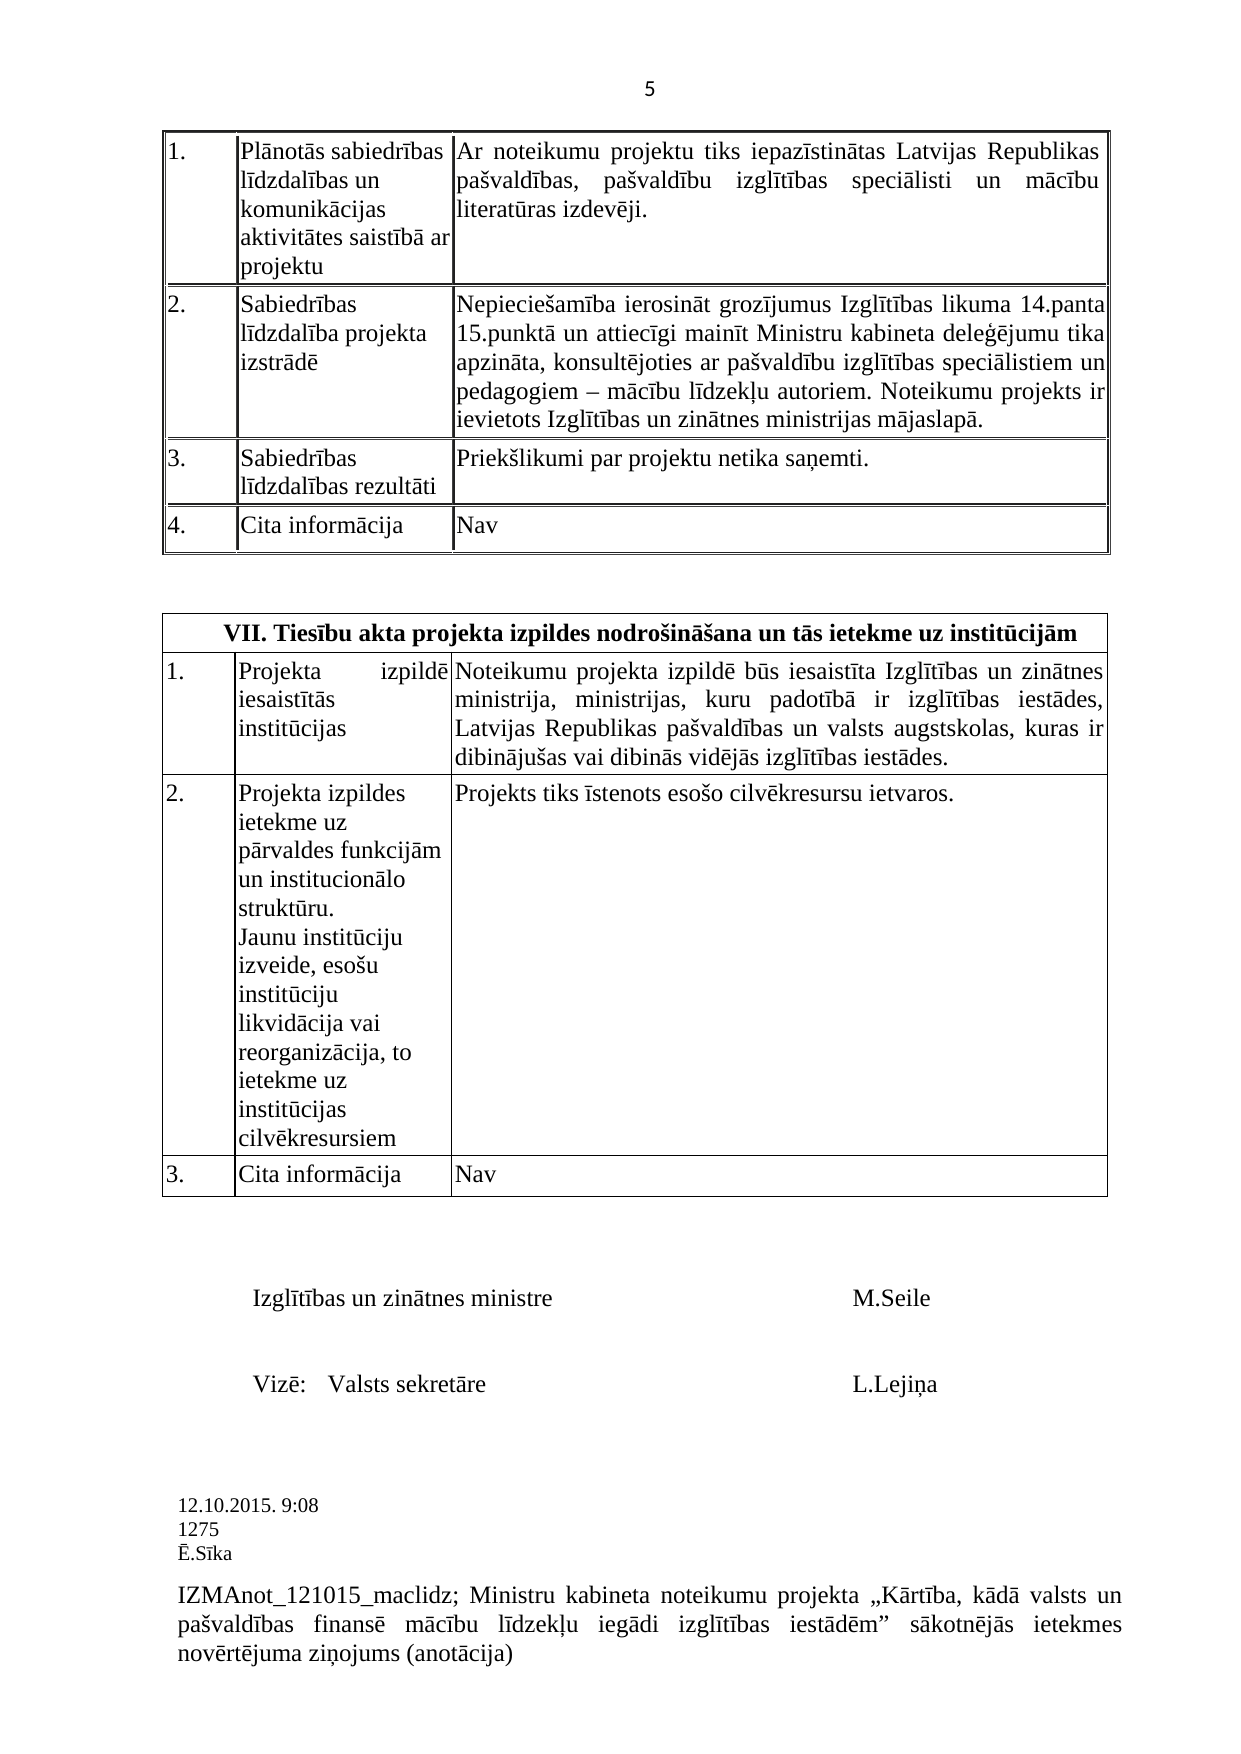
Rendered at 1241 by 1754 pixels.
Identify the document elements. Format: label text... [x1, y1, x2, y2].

table_header VII. Tiesību akta projekta izpildes nodrošināšana un tās ietekme uz institūcijām [163, 614, 1107, 652]
table_cell Plānotās sabiedrības līdzdalības un komunikācijas aktivitātes saistībā ar projektu [237, 132, 453, 283]
table_cell Projekta izpildē iesaistītās institūcijas [236, 653, 451, 774]
table_cell Sabiedrības līdzdalība projekta izstrādē [239, 287, 452, 436]
table_cell 1. [163, 653, 234, 774]
text 12.10.2015. 9:08 [177, 1493, 1122, 1517]
table_cell Projekta izpildes ietekme uz pārvaldes funkcijām un institucionālo struktūru. Jaunu institūciju izveide, esošu institūciju likvidācija vai reorganizācija, to ietekme uz institūcijas cilvēkresursiem [236, 775, 451, 1155]
table_cell Ar noteikumu projektu tiks iepazīstinātas Latvijas Republikas pašvaldības, pašvaldību izglītības speciālisti un mācību literatūras izdevēji. [453, 133, 1107, 283]
table_cell Cita informācija [237, 507, 453, 552]
table_cell 2. [163, 775, 234, 1155]
table_cell Noteikumu projekta izpildē būs iesaistīta Izglītības un zinātnes ministrija, ministrijas, kuru padotībā ir izglītības iestādes, Latvijas Republikas pašvaldības un valsts augstskolas, kuras ir dibinājušas vai dibinās vidējās izglītības iestādes. [452, 653, 1107, 774]
table_cell Nav [453, 503, 1108, 552]
table_cell 2. [166, 283, 236, 436]
text Vizē: Valsts sekretāre L.Lejiņa [177, 1369, 1122, 1398]
table_cell Cita informācija [236, 1156, 451, 1196]
table_cell Nepieciešamība ierosināt grozījumus Izglītības likuma 14.panta 15.punktā un attiecīgi mainīt Ministru kabineta deleģējumu tika apzināta, konsultējoties ar pašvaldību izglītības speciālistiem un pedagogiem – mācību līdzekļu autoriem. Noteikumu projekts ir ievietots Izglītības un zinātnes ministrijas mājaslapā. [455, 283, 1108, 436]
table_cell Nav [452, 1156, 1107, 1196]
text Izglītības un zinātnes ministre M.Seile [177, 1283, 1122, 1312]
text Ē.Sīka [177, 1541, 1122, 1565]
table_cell Priekšlikumi par projektu netika saņemti. [455, 436, 1108, 503]
table_cell 1. [166, 132, 237, 283]
table_cell 3. [166, 436, 236, 503]
text 1275 [177, 1517, 1122, 1541]
table_cell Projekts tiks īstenots esošo cilvēkresursu ietvaros. [452, 775, 1107, 1155]
table_cell 4. [166, 503, 237, 552]
table_cell Sabiedrības līdzdalības rezultāti [239, 440, 452, 503]
table_cell 3. [163, 1156, 234, 1196]
